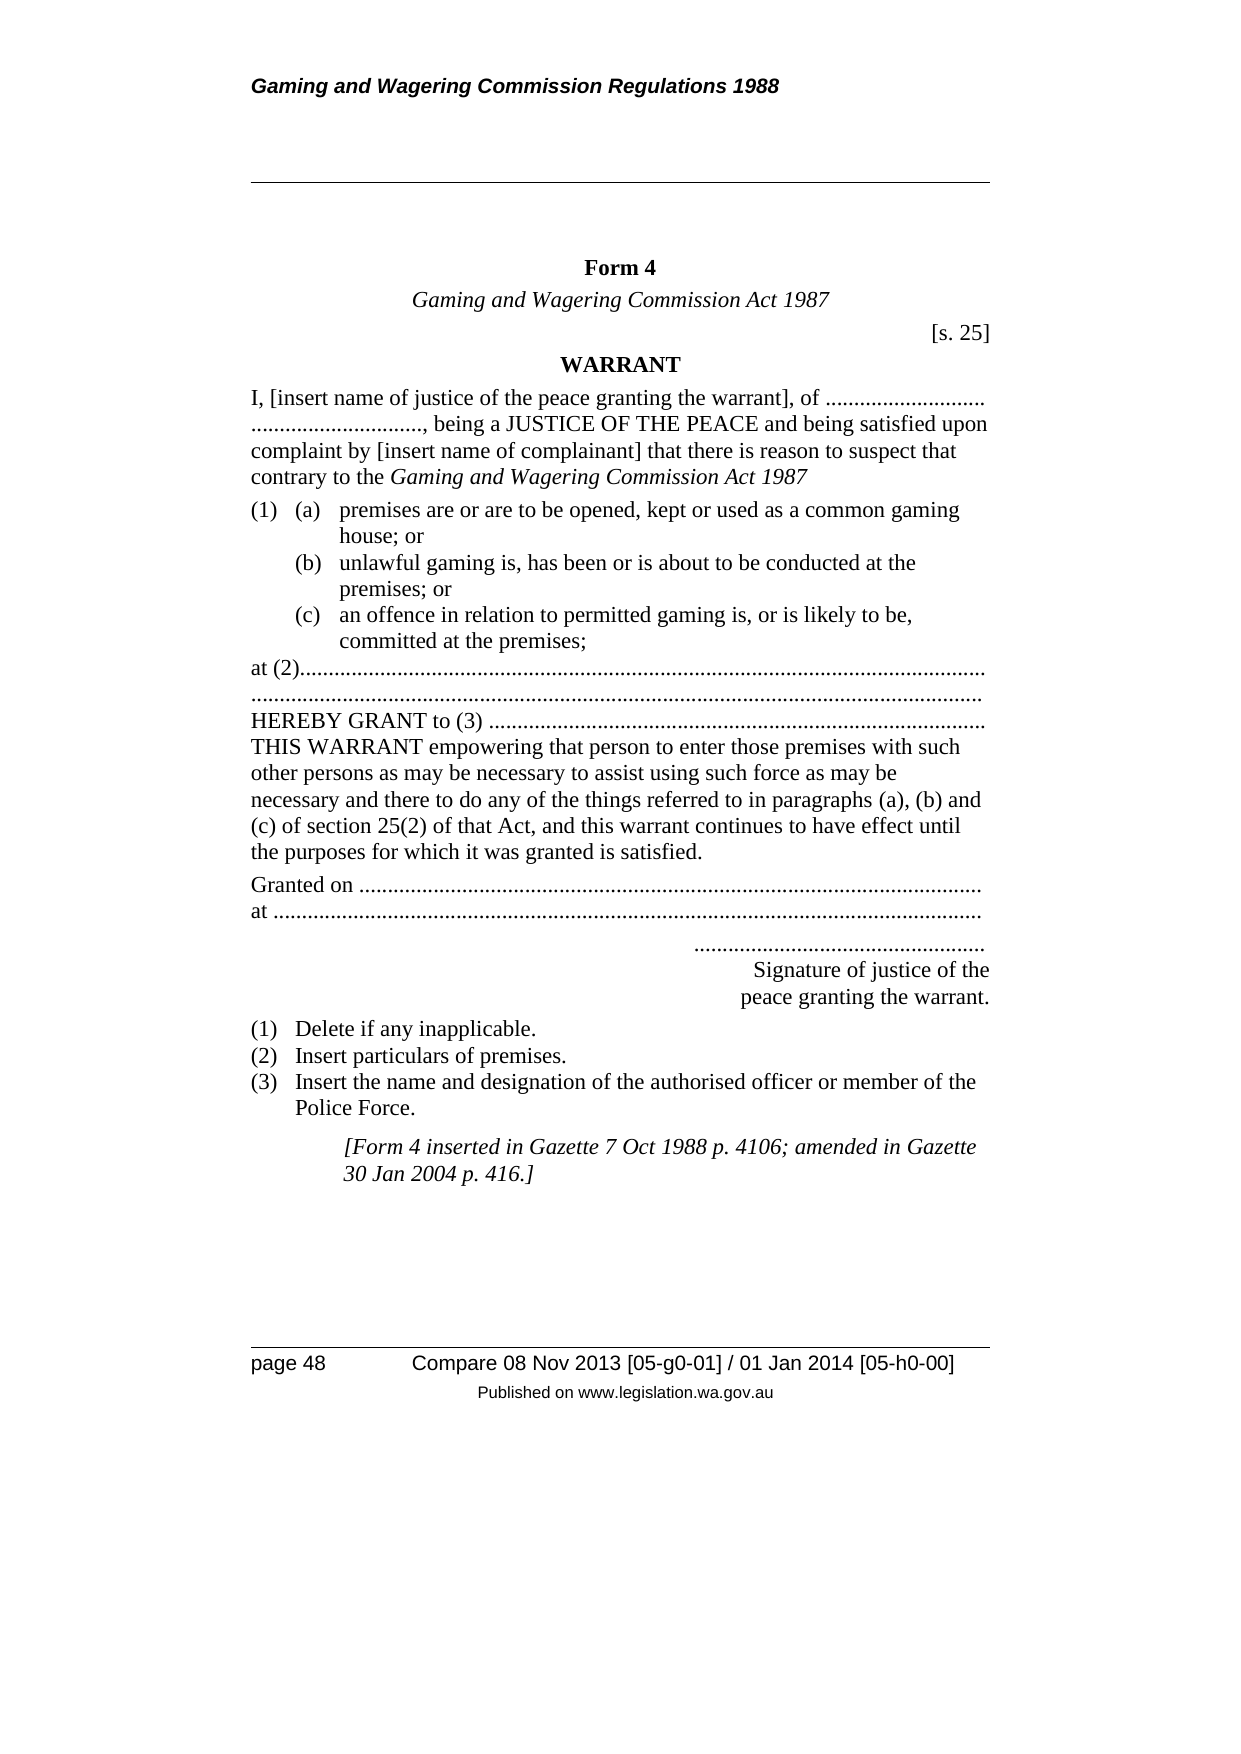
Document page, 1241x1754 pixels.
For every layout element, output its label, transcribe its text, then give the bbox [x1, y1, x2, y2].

text WARRANT [251, 352, 990, 378]
text at ............................................................................................................................ [251, 897, 990, 924]
text Form 4 [251, 254, 990, 280]
text [Form 4 inserted in Gazette 7 Oct 1988 p. 4106; amended in Gazette 30 Jan 2004 p. 416.] [251, 1133, 990, 1186]
text Gaming and Wagering Commission Act 1987 [251, 286, 990, 313]
text at (2)........................................................................................................................ [251, 654, 990, 680]
text (2) Insert particulars of premises. [251, 1042, 990, 1068]
text THIS WARRANT empowering that person to enter those premises with such other persons as may be necessary to assist using such force as may be necessary and there to do any of the things referred to in paragraphs (a), (b) and (c) of section 25(2) of that Act, and this warrant continues to have effect until the purposes for which it was granted is satisfied. [251, 733, 990, 865]
text peace granting the warrant. [693, 983, 990, 1009]
text I, [insert name of justice of the peace granting the warrant], of ............................ .............................., being a JUSTICE OF THE PEACE and being satisfied upon complaint by [insert name of complainant] that there is reason to suspect that contrary to the Gaming and Wagering Commission Act 1987 [251, 384, 990, 489]
text ................................................... [693, 930, 990, 956]
text (3) Insert the name and designation of the authorised officer or member of the Police Force. [251, 1068, 990, 1121]
text ................................................................................................................................ [251, 680, 990, 707]
text (c) an offence in relation to permitted gaming is, or is likely to be, committed at the premises; [251, 601, 990, 654]
text Signature of justice of the [693, 956, 990, 983]
text Granted on ............................................................................................................. [251, 871, 990, 897]
text (b) unlawful gaming is, has been or is about to be conducted at the premises; or [251, 548, 990, 601]
text (1) Delete if any inapplicable. [251, 1015, 990, 1042]
text HEREBY GRANT to (3) ....................................................................................... [251, 707, 990, 733]
text [s. 25] [251, 319, 990, 345]
text (1) (a) premises are or are to be opened, kept or used as a common gaming house; or [251, 496, 990, 548]
